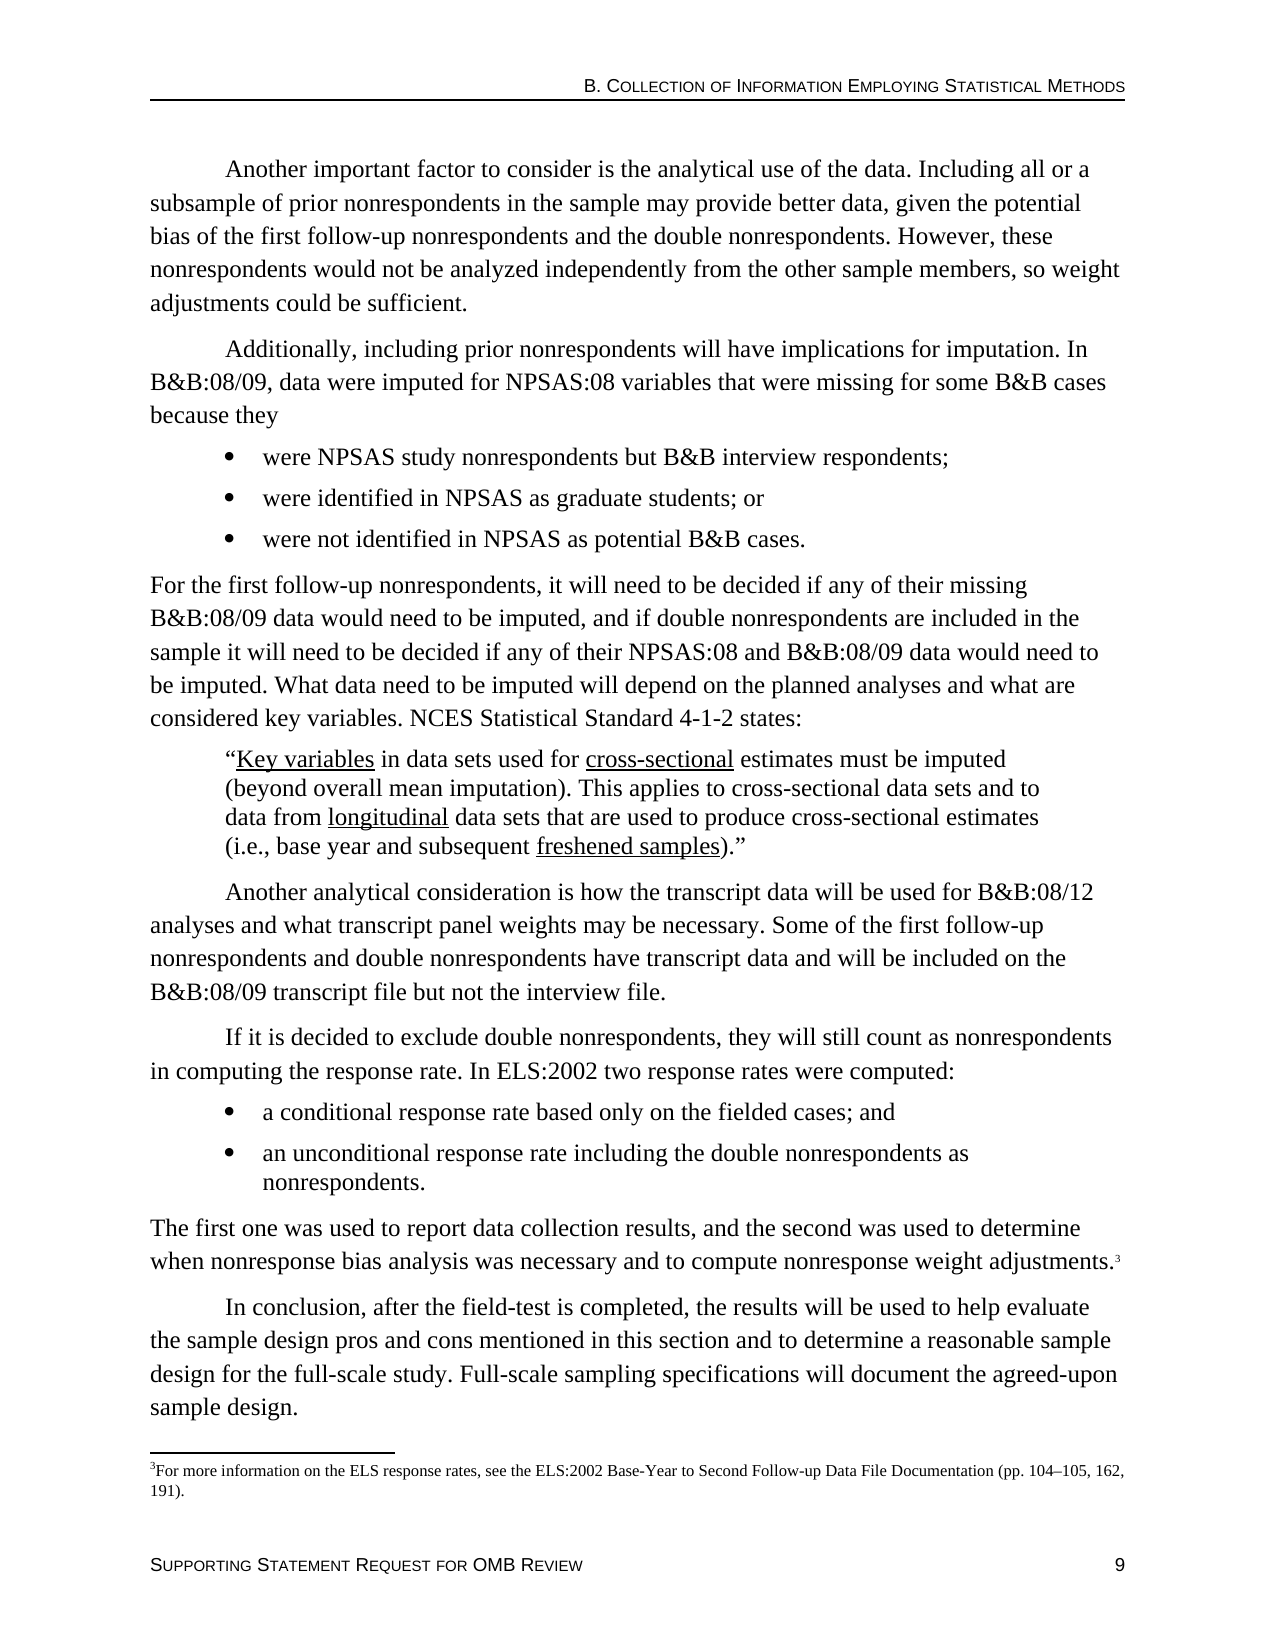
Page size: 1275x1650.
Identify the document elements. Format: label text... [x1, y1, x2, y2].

text Additionally, including prior nonrespondents will have implications for imputation. In B&B:08/09, data were imputed for NPSAS:08 variables that were missing for some B&B cases because they [150, 329, 1125, 429]
text If it is decided to exclude double nonrespondents, they will still count as nonrespondents in computing the response rate. In ELS:2002 two response rates were computed: [150, 1018, 1125, 1084]
text In conclusion, after the field-test is completed, the results will be used to help evaluate the sample design pros and cons mentioned in this section and to determine a reasonable sample design for the full-scale study. Full-scale sampling specifications will document the agreed-upon sample design. [150, 1287, 1125, 1421]
text Another important factor to consider is the analytical use of the data. Including all or a subsample of prior nonrespondents in the sample may provide better data, given the potential bias of the first follow-up nonrespondents and the double nonrespondents. However, these nonrespondents would not be analyzed independently from the other sample members, so weight adjustments could be sufficient. [150, 150, 1125, 317]
text “Key variables in data sets used for cross-sectional estimates must be imputed (beyond overall mean imputation). This applies to cross-sectional data sets and to data from longitudinal data sets that are used to produce cross-sectional estimates (i.e., base year and subsequent freshened samples).” [225, 744, 1050, 859]
text were NPSAS study nonrespondents but B&B interview respondents; [225, 442, 1125, 470]
text an unconditional response rate including the double nonrespondents as nonrespondents. [225, 1138, 1125, 1196]
text were not identified in NPSAS as potential B&B cases. [225, 524, 1125, 553]
text were identified in NPSAS as graduate students; or [225, 483, 1125, 512]
text For the first follow-up nonrespondents, it will need to be decided if any of their missing B&B:08/09 data would need to be imputed, and if double nonrespondents are included in the sample it will need to be decided if any of their NPSAS:08 and B&B:08/09 data would need to be imputed. What data need to be imputed will depend on the planned analyses and what are considered key variables. NCES Statistical Standard 4-1-2 states: [150, 565, 1125, 732]
text Another analytical consideration is how the transcript data will be used for B&B:08/12 analyses and what transcript panel weights may be necessary. Some of the first follow-up nonrespondents and double nonrespondents have transcript data and will be included on the B&B:08/09 transcript file but not the interview file. [150, 872, 1125, 1005]
text The first one was used to report data collection results, and the second was used to determine when nonresponse bias analysis was necessary and to compute nonresponse weight adjustments. [150, 1208, 1125, 1275]
text a conditional response rate based only on the fielded cases; and [225, 1097, 1125, 1126]
